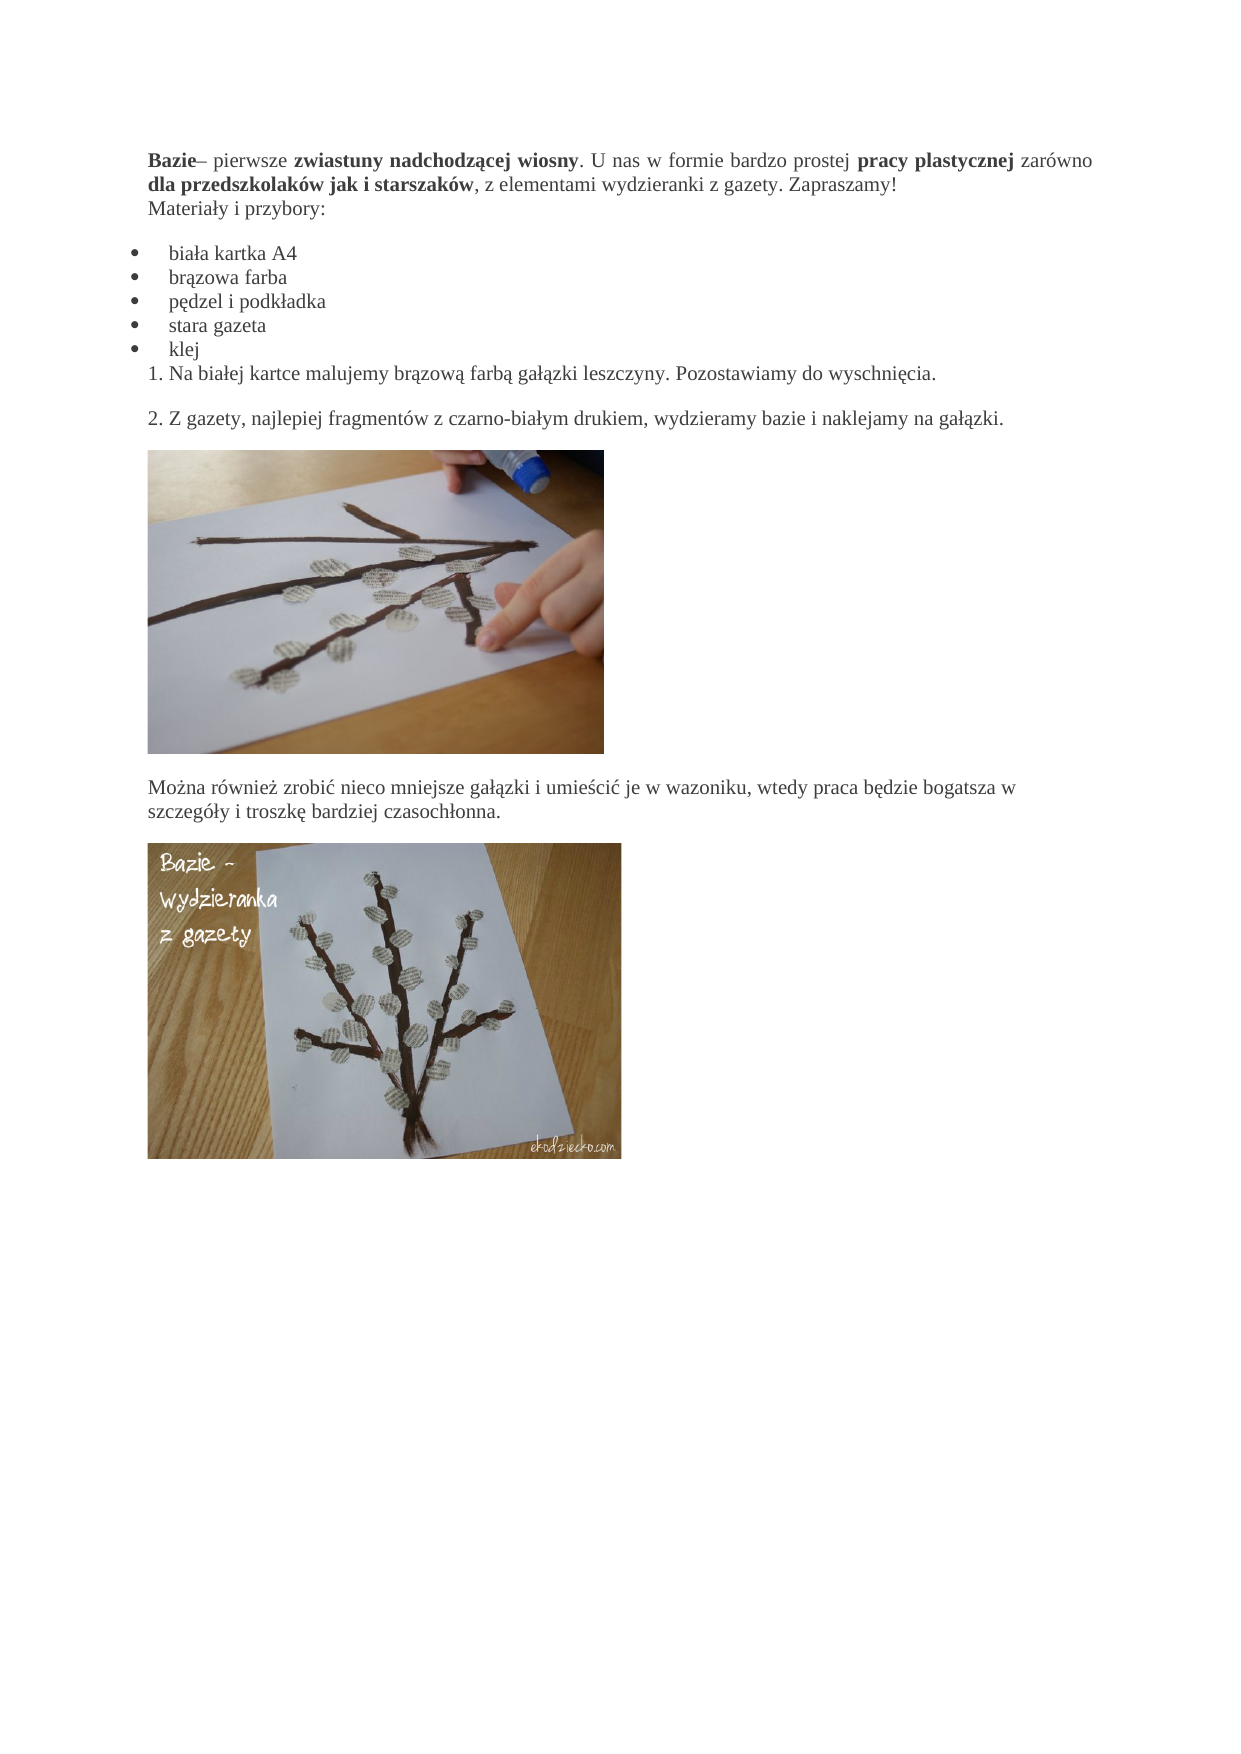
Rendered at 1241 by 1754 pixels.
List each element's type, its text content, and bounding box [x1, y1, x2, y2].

text 1. Na białej kartce malujemy brązową farbą gałązki leszczyny. Pozostawiamy do wyschnięcia. [148, 361, 1093, 385]
picture [147, 843, 622, 1159]
text Bazie– pierwsze zwiastuny nadchodzącej wiosny. U nas w formie bardzo prostej pracy plastycznej zarówno dla przedszkolaków jak i starszaków, z elementami wydzieranki z gazety. Zapraszamy! [148, 148, 1093, 196]
text Można również zrobić nieco mniejsze gałązki i umieścić je w wazoniku, wtedy praca będzie bogatsza w szczegóły i troszkę bardziej czasochłonna. [148, 775, 1093, 823]
list klej [131, 337, 1093, 361]
list stara gazeta [131, 313, 1093, 337]
list pędzel i podkładka [131, 289, 1093, 313]
picture [147, 450, 604, 754]
text Materiały i przybory: [148, 196, 1093, 220]
list brązowa farba [131, 265, 1093, 289]
text 2. Z gazety, najlepiej fragmentów z czarno-białym drukiem, wydzieramy bazie i naklejamy na gałązki. [148, 406, 1093, 430]
list biała kartka A4 [131, 241, 1093, 265]
